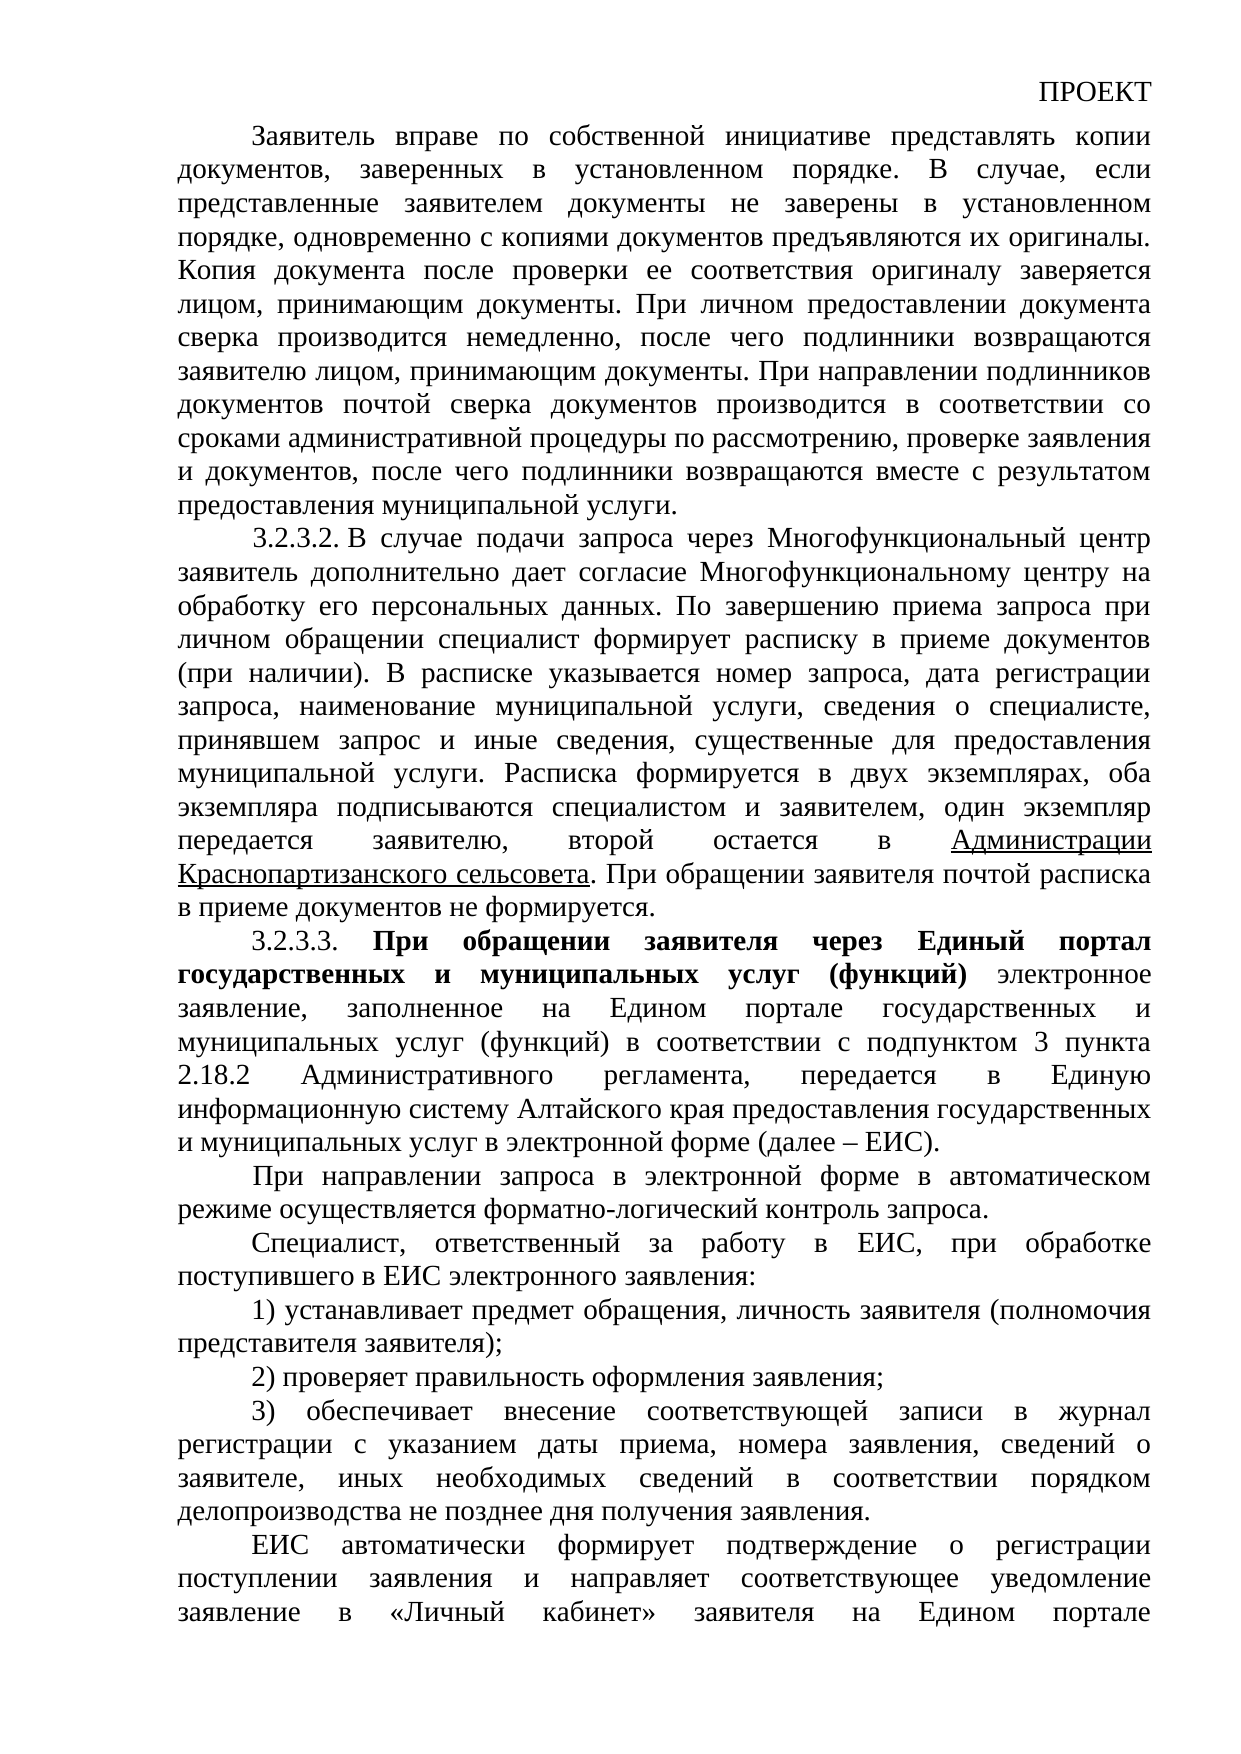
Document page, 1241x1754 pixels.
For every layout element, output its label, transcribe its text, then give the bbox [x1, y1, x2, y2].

text При направлении запроса в электронной форме в автоматическом режиме осуществляется форматно-логический контроль запроса. [177, 1158, 1152, 1225]
text Специалист, ответственный за работу в ЕИС, при обработке поступившего в ЕИС электронного заявления: [177, 1225, 1152, 1292]
text 2) проверяет правильность оформления заявления; [177, 1359, 1152, 1393]
text 1) устанавливает предмет обращения, личность заявителя (полномочия представителя заявителя); [177, 1292, 1152, 1359]
text 3) обеспечивает внесение соответствующей записи в журнал регистрации с указанием даты приема, номера заявления, сведений о заявителе, иных необходимых сведений в соответствии порядком делопроизводства не позднее дня получения заявления. [177, 1393, 1152, 1527]
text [177, 1527, 1152, 1627]
text 3.2.3.3. При обращении заявителя через Единый портал государственных и муниципальных услуг (функций) электронное заявление, заполненное на Едином портале государственных и муниципальных услуг (функций) в соответствии с подпунктом 3 пункта 2.18.2 Административного регламента, передается в Единую информационную систему Алтайского края предоставления государственных и муниципальных услуг в электронной форме (далее – ЕИС). [177, 923, 1152, 1158]
text Заявитель вправе по собственной инициативе представлять копии документов, заверенных в установленном порядке. В случае, если представленные заявителем документы не заверены в установленном порядке, одновременно с копиями документов предъявляются их оригиналы. Копия документа после проверки ее соответствия оригиналу заверяется лицом, принимающим документы. При личном предоставлении документа сверка производится немедленно, после чего подлинники возвращаются заявителю лицом, принимающим документы. При направлении подлинников документов почтой сверка документов производится в соответствии со сроками административной процедуры по рассмотрению, проверке заявления и документов, после чего подлинники возвращаются вместе с результатом предоставления муниципальной услуги. [177, 118, 1152, 521]
text 3.2.3.2. В случае подачи запроса через Многофункциональный центр заявитель дополнительно дает согласие Многофункциональному центру на обработку его персональных данных. По завершению приема запроса при личном обращении специалист формирует расписку в приеме документов (при наличии). В расписке указывается номер запроса, дата регистрации запроса, наименование муниципальной услуги, сведения о специалисте, принявшем запрос и иные сведения, существенные для предоставления муниципальной услуги. Расписка формируется в двух экземплярах, оба экземпляра подписываются специалистом и заявителем, один экземпляр передается заявителю, второй остается в Администрации Краснопартизанского сельсовета. При обращении заявителя почтой расписка в приеме документов не формируется. [177, 521, 1152, 923]
